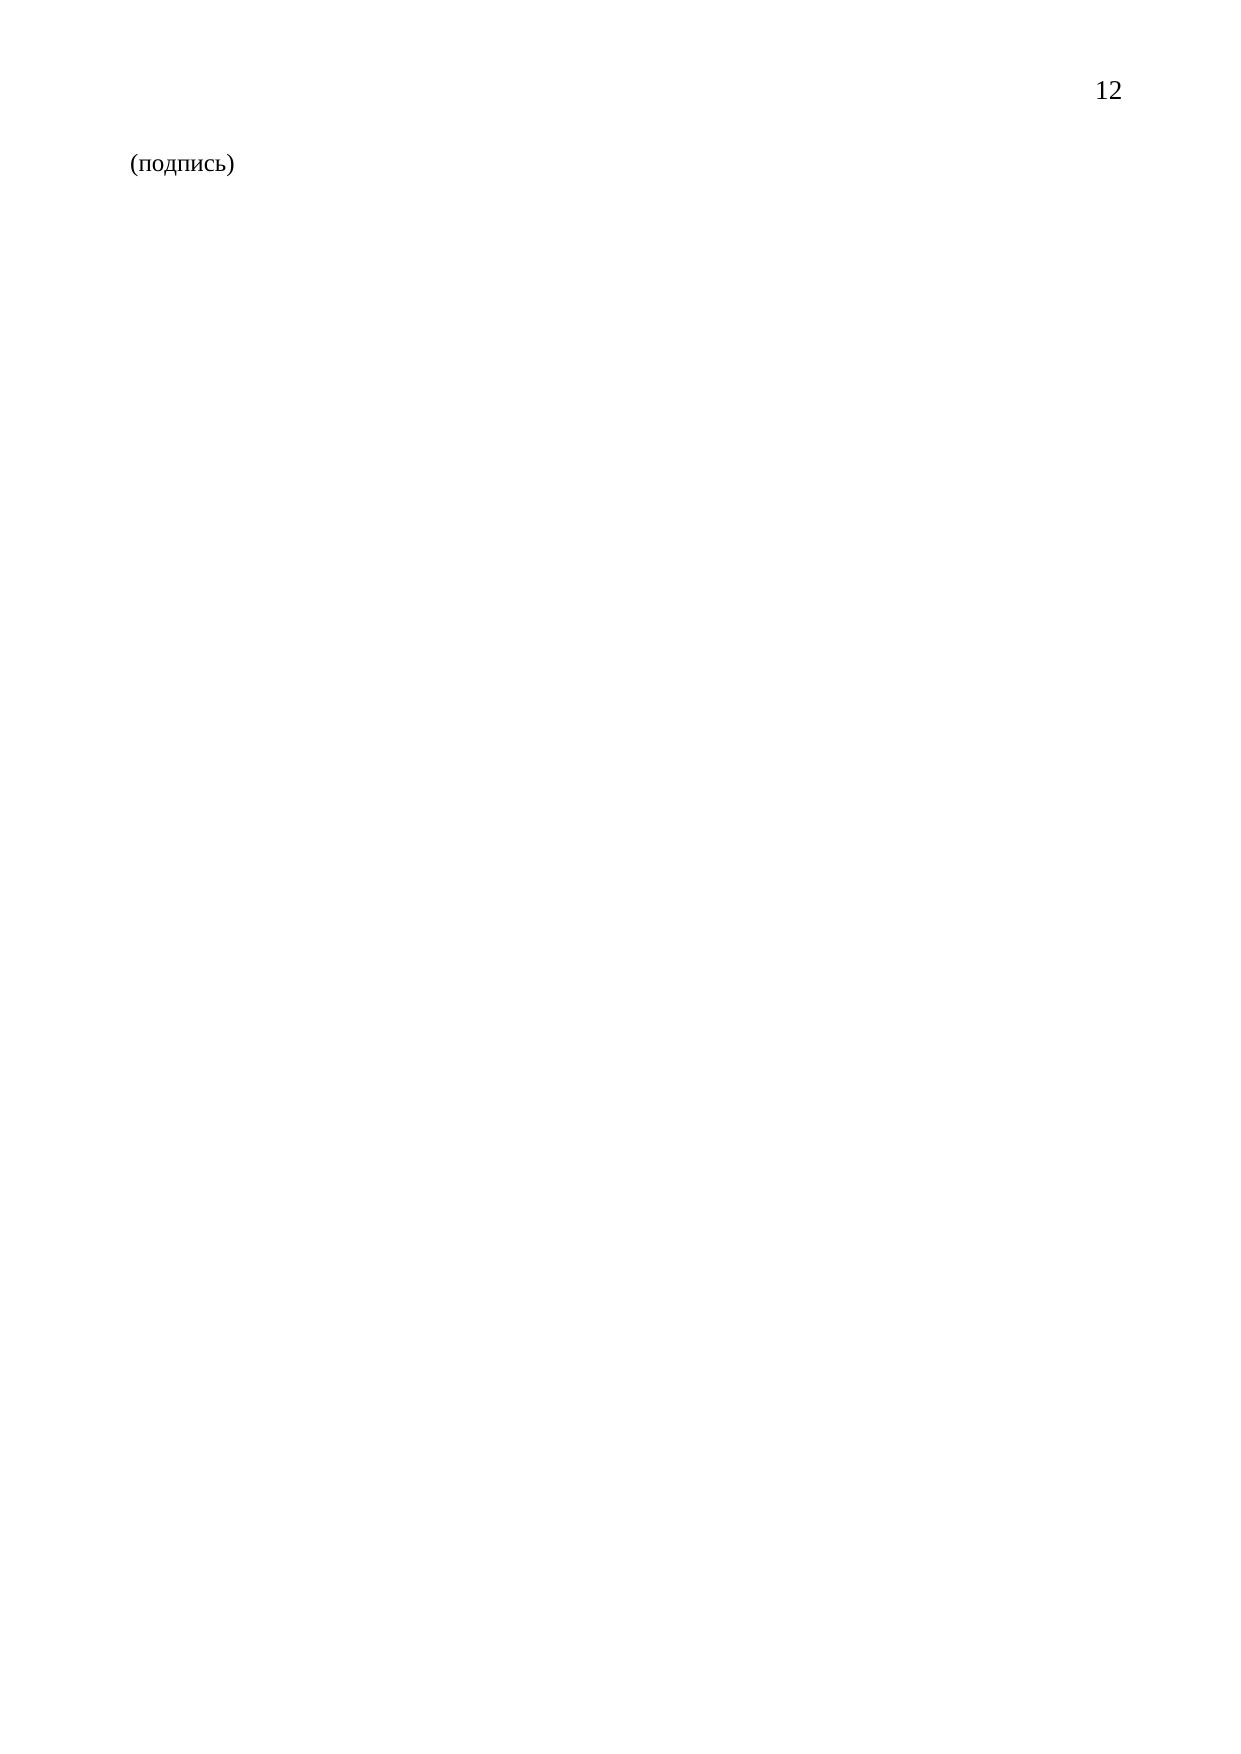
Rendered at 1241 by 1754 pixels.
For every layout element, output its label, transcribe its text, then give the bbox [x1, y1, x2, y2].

text (подпись) [130, 148, 1122, 176]
